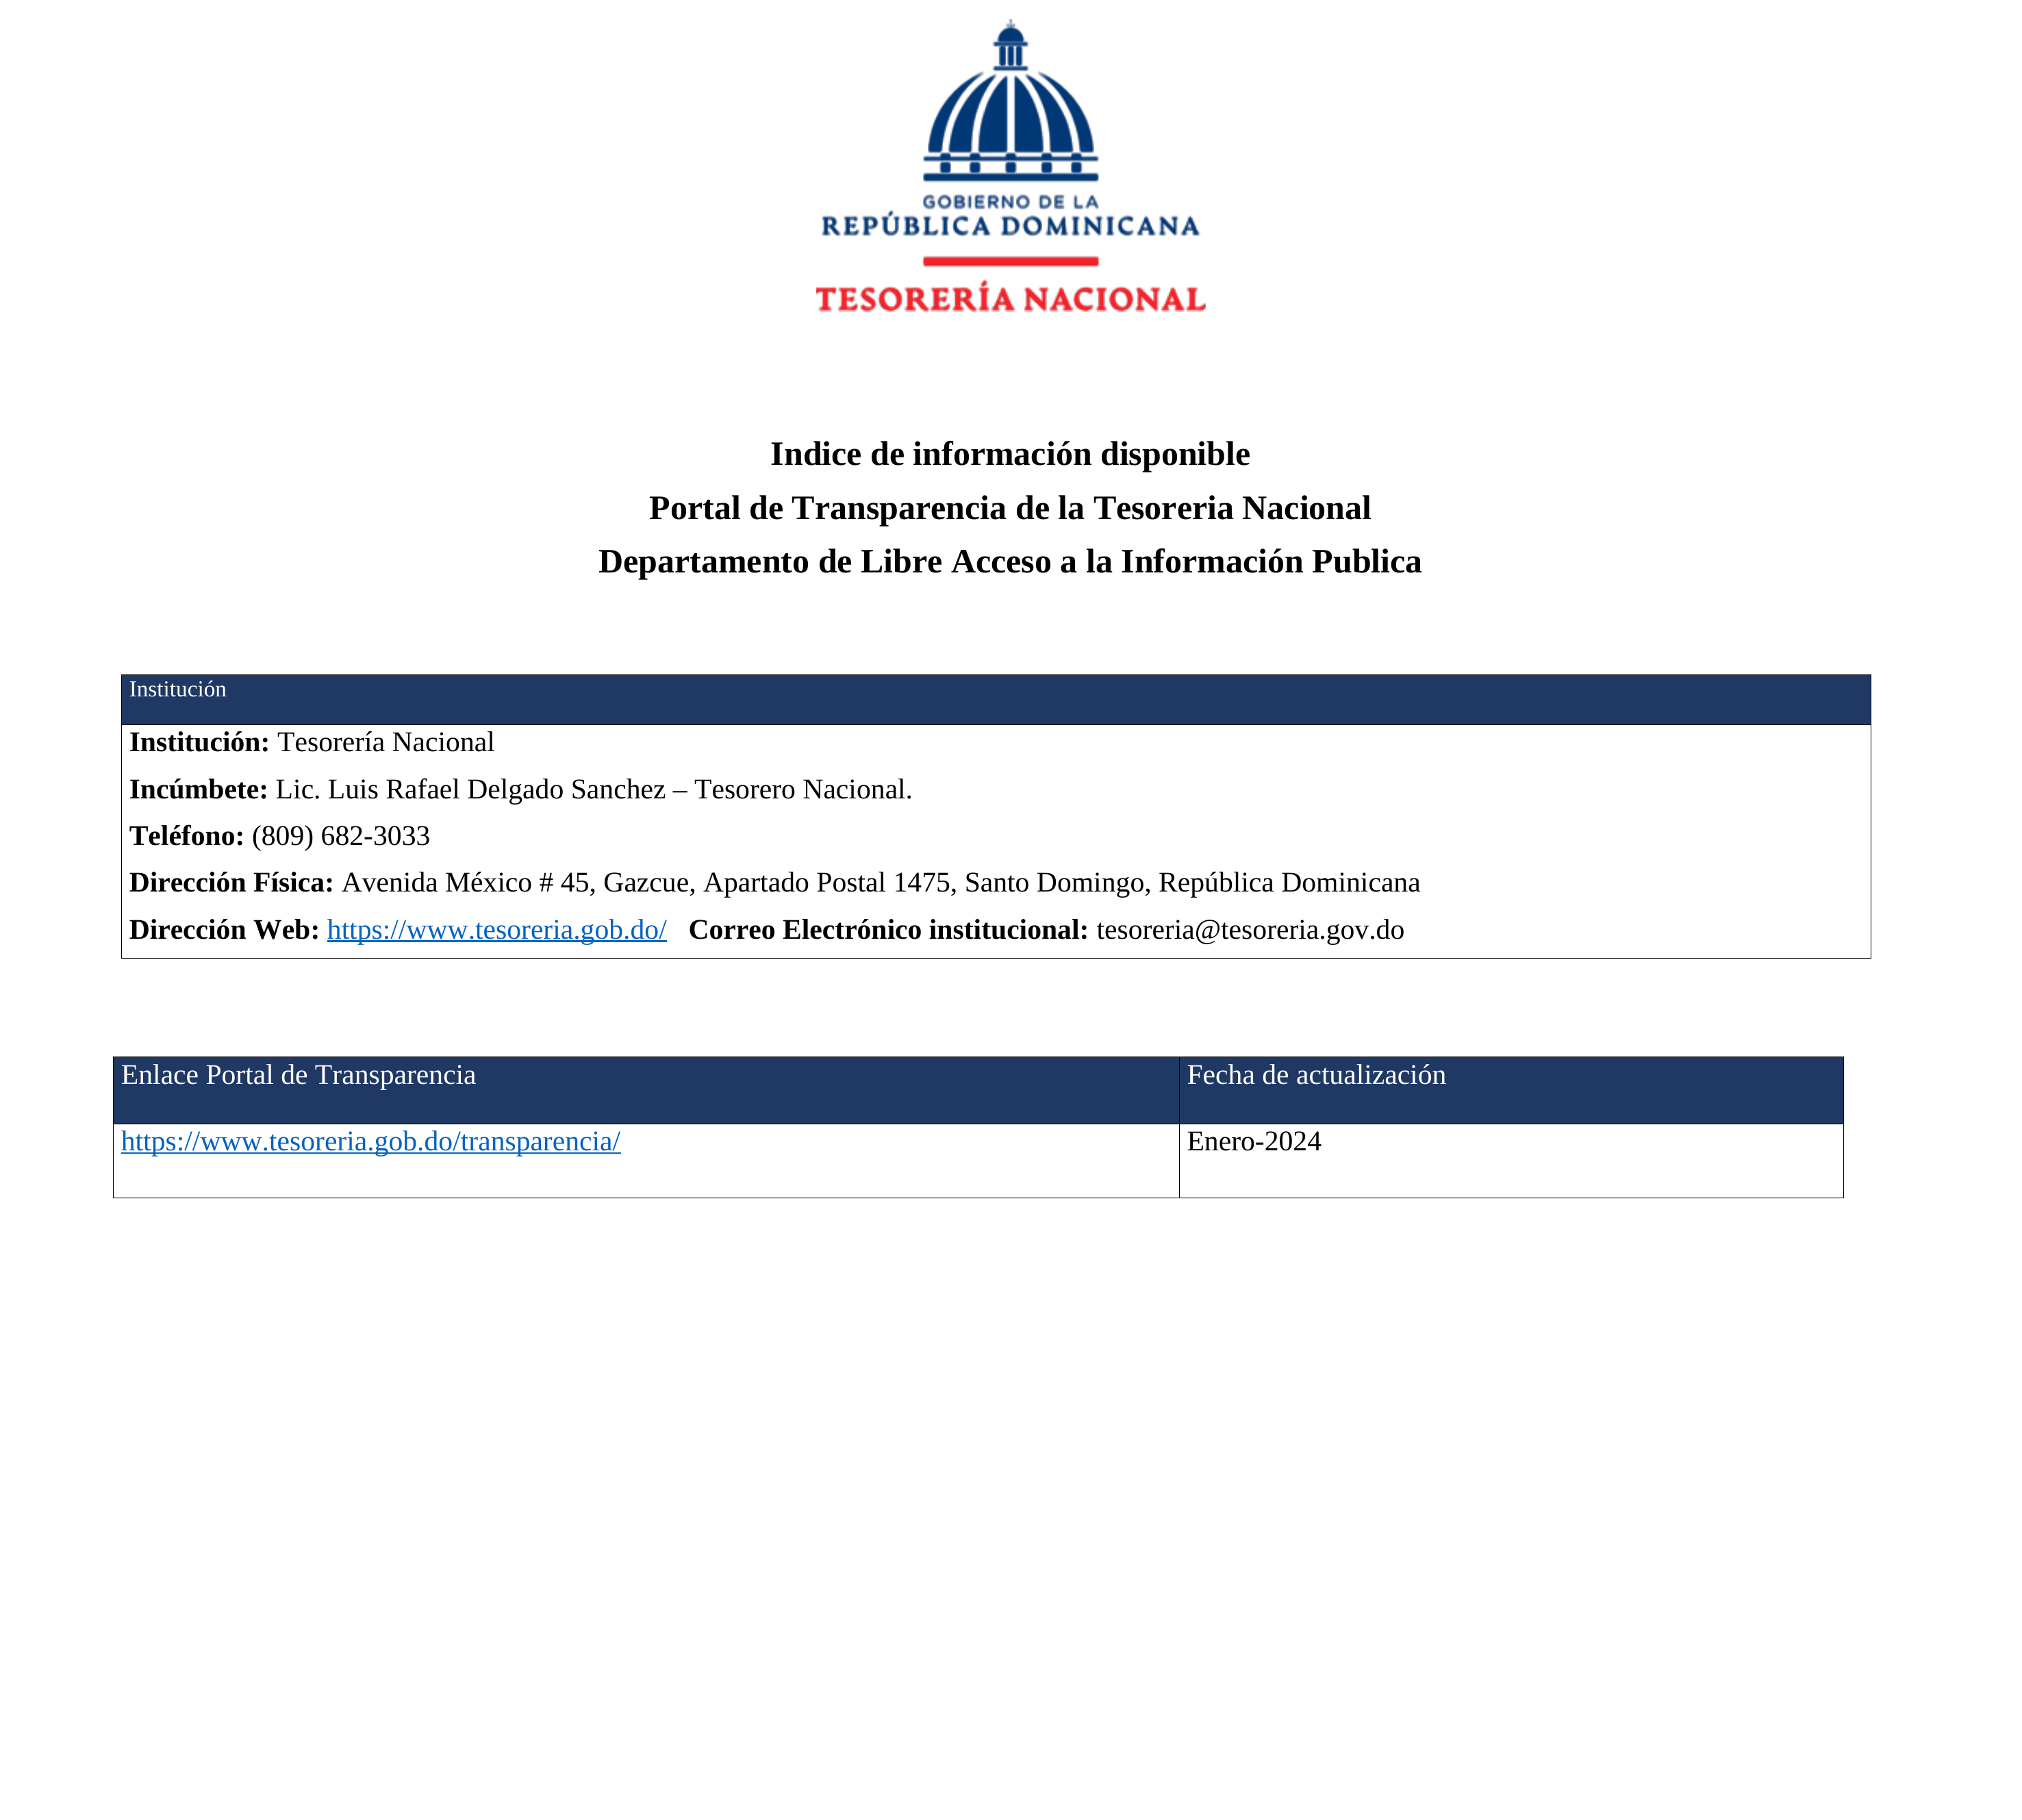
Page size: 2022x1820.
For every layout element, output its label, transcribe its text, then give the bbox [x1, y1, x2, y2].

text Departamento de Libre Acceso a la Información Publica [121, 541, 1901, 581]
table_header Fecha de actualización [1180, 1057, 1843, 1124]
text Indice de información disponible [121, 433, 1901, 472]
table_cell https://www.tesoreria.gob.do/transparencia/ [114, 1124, 1179, 1197]
table_header Institución [122, 675, 1871, 724]
picture [816, 19, 1206, 312]
text Portal de Transparencia de la Tesoreria Nacional [121, 487, 1901, 527]
table_cell Enero-2024 [1180, 1124, 1843, 1197]
table_header Enlace Portal de Transparencia [114, 1057, 1179, 1124]
table_cell Institución: Tesorería Nacional Incúmbete: Lic. Luis Rafael Delgado Sanchez – Tesorero Nacional. Teléfono: (809) 682-3033 Dirección Física: Avenida México # 45, Gazcue, Apartado Postal 1475, Santo Domingo, República Dominicana Dirección Web: https://www.tesoreria.gob.do/ Correo Electrónico institucional: tesoreria@tesoreria.gov.do [122, 725, 1871, 958]
